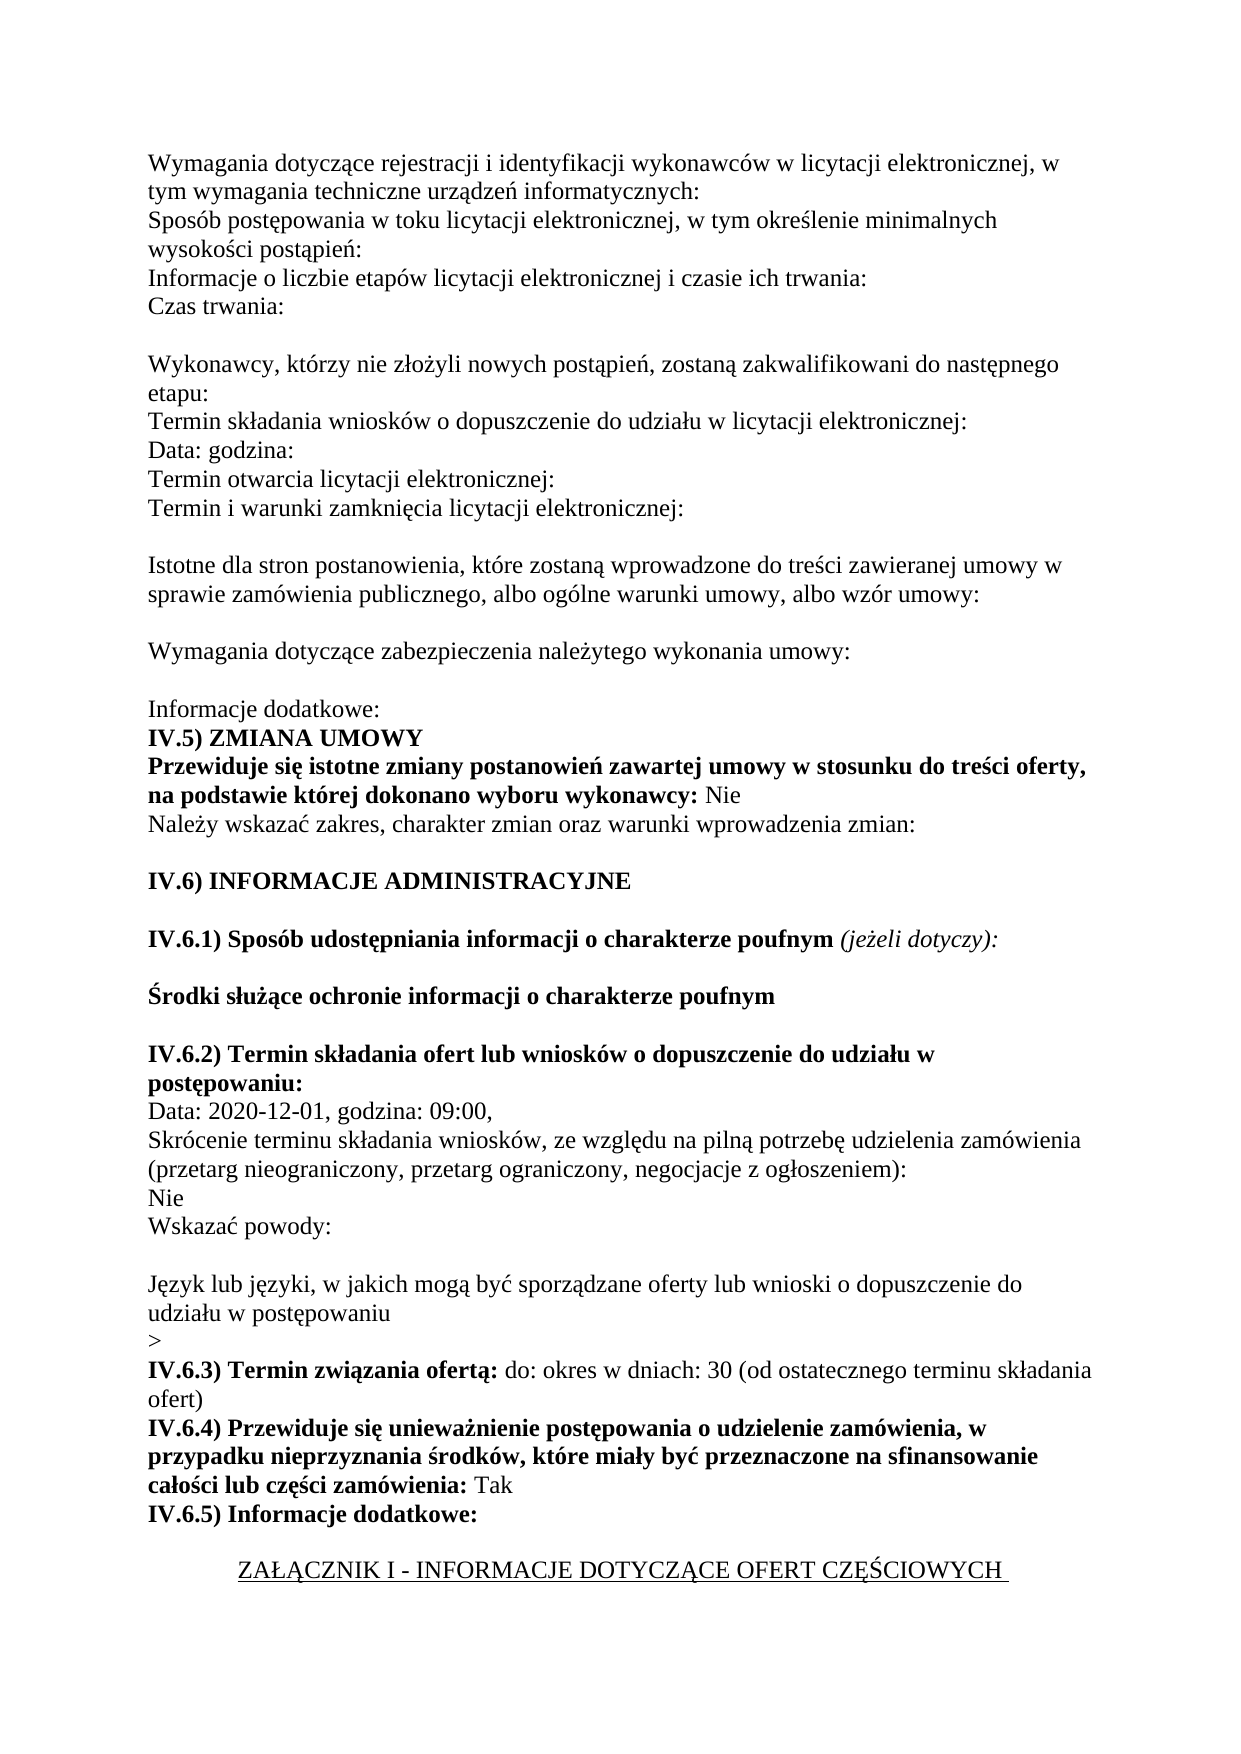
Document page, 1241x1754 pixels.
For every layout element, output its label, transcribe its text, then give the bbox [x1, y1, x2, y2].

text Informacje o liczbie etapów licytacji elektronicznej i czasie ich trwania: [148, 263, 1093, 291]
text Wymagania dotyczące zabezpieczenia należytego wykonania umowy: [148, 608, 1093, 665]
text Sposób postępowania w toku licytacji elektronicznej, w tym określenie minimalnych wysokości postąpień: [148, 205, 1093, 263]
text Termin i warunki zamknięcia licytacji elektronicznej: [148, 493, 1093, 521]
text IV.5) ZMIANA UMOWY Przewiduje się istotne zmiany postanowień zawartej umowy w stosunku do treści oferty, na podstawie której dokonano wyboru wykonawcy: Nie Należy wskazać zakres, charakter zmian oraz warunki wprowadzenia zmian: IV.6) INFORMACJE ADMINISTRACYJNE IV.6.1) Sposób udostępniania informacji o charakterze poufnym (jeżeli dotyczy): Środki służące ochronie informacji o charakterze poufnym IV.6.2) Termin składania ofert lub wniosków o dopuszczenie do udziału w postępowaniu: Data: 2020-12-01, godzina: 09:00, Skrócenie terminu składania wniosków, ze względu na pilną potrzebę udzielenia zamówienia (przetarg nieograniczony, przetarg ograniczony, negocjacje z ogłoszeniem): Nie Wskazać powody: Język lub języki, w jakich mogą być sporządzane oferty lub wnioski o dopuszczenie do udziału w postępowaniu > IV.6.3) Termin związania ofertą: do: okres w dniach: 30 (od ostatecznego terminu składania ofert) IV.6.4) Przewiduje się unieważnienie postępowania o udzielenie zamówienia, w przypadku nieprzyznania środków, które miały być przeznaczone na sfinansowanie całości lub części zamówienia: Tak IV.6.5) Informacje dodatkowe: [148, 723, 1093, 1556]
text Termin składania wniosków o dopuszczenie do udziału w licytacji elektronicznej: Data: godzina: Termin otwarcia licytacji elektronicznej: [148, 406, 1093, 493]
text ZAŁĄCZNIK I - INFORMACJE DOTYCZĄCE OFERT CZĘŚCIOWYCH [148, 1556, 1093, 1584]
text Czas trwania: Wykonawcy, którzy nie złożyli nowych postąpień, zostaną zakwalifikowani do następnego etapu: [148, 291, 1093, 406]
text Wymagania dotyczące rejestracji i identyfikacji wykonawców w licytacji elektronicznej, w tym wymagania techniczne urządzeń informatycznych: [148, 148, 1093, 205]
text Istotne dla stron postanowienia, które zostaną wprowadzone do treści zawieranej umowy w sprawie zamówienia publicznego, albo ogólne warunki umowy, albo wzór umowy: [148, 521, 1093, 608]
text Informacje dodatkowe: [148, 665, 1093, 723]
